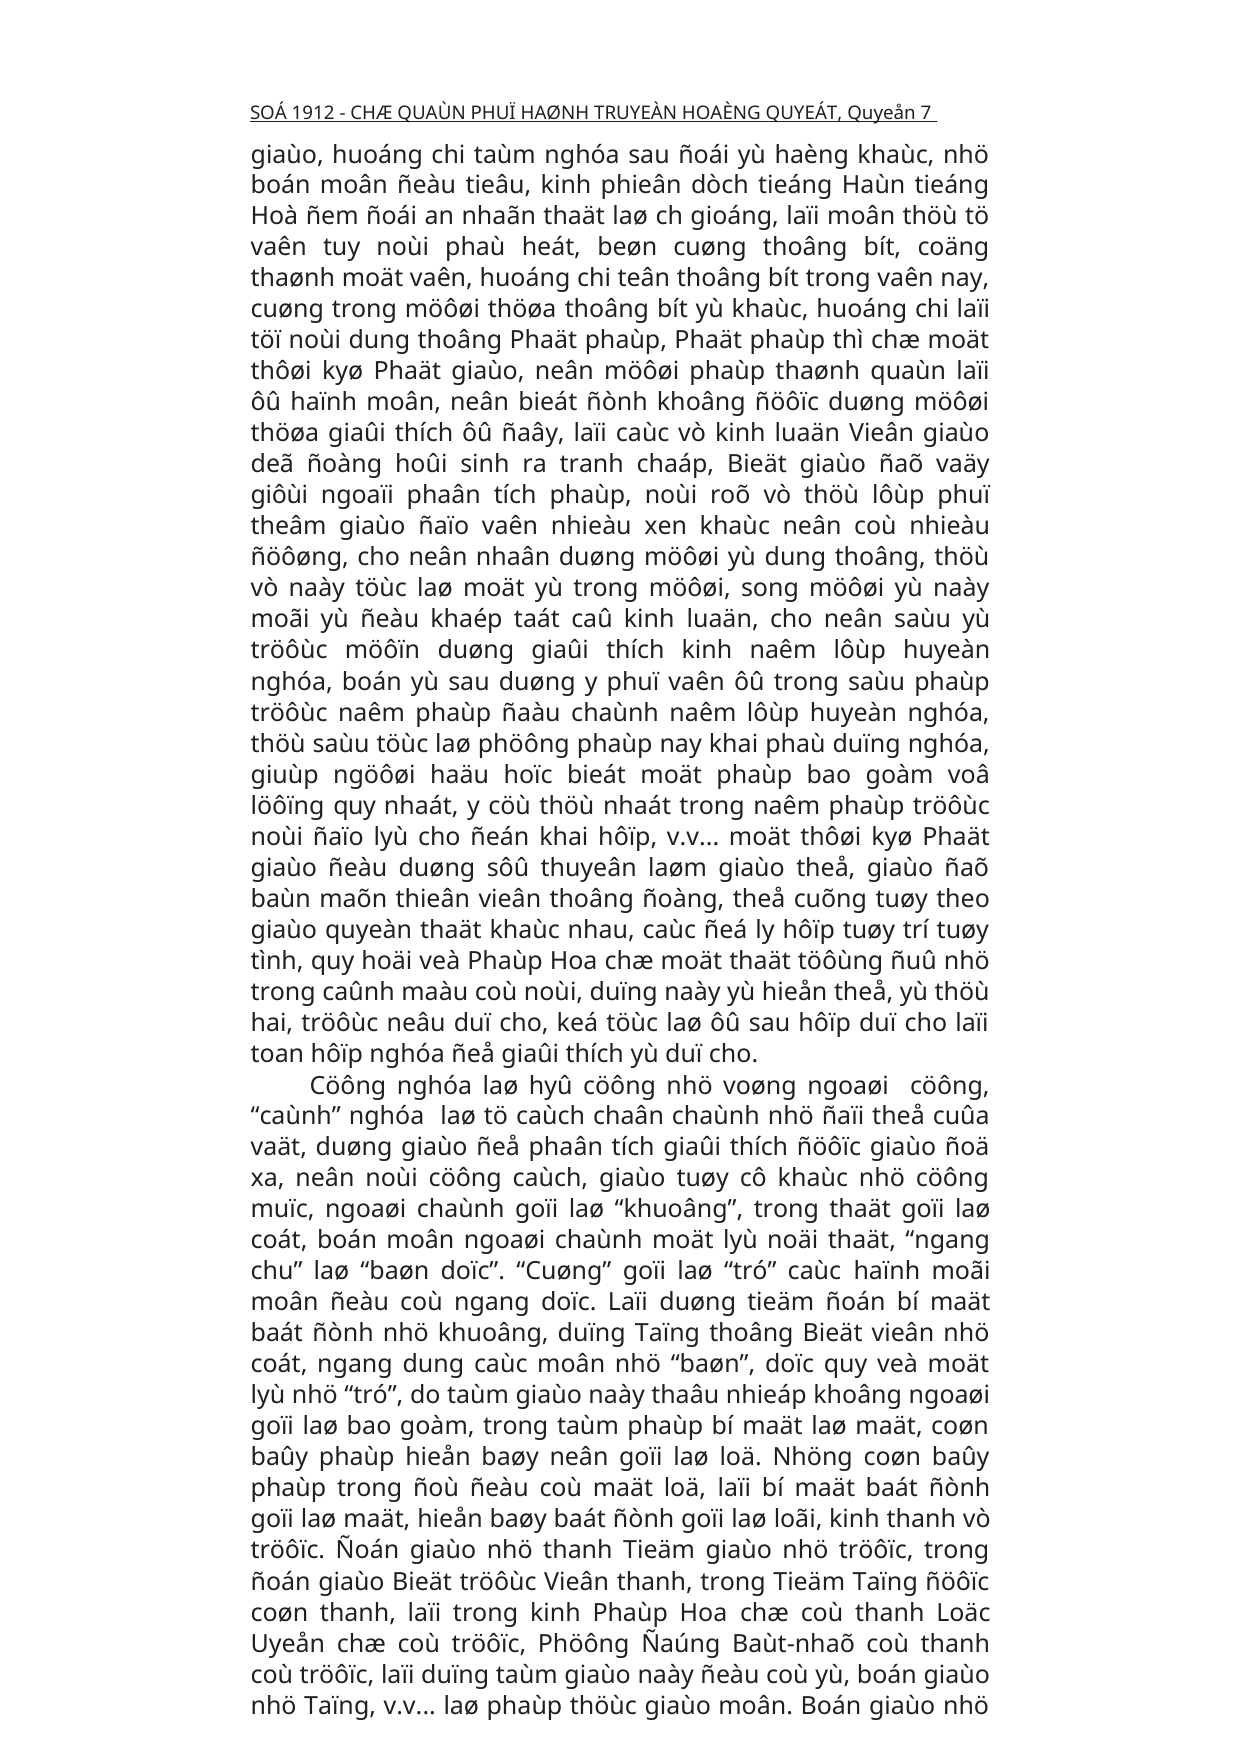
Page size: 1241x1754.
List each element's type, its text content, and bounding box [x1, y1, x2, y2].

text giaùo, huoáng chi taùm nghóa sau ñoái yù haèng khaùc, nhö boán moân ñeàu tieâu, kinh phieân dòch tieáng Haùn tieáng Hoà ñem ñoái an nhaãn thaät laø ch gioáng, laïi moân thöù tö vaên tuy noùi phaù heát, beøn cuøng thoâng bít, coäng thaønh moät vaên, huoáng chi teân thoâng bít trong vaên nay, cuøng trong möôøi thöøa thoâng bít yù khaùc, huoáng chi laïi töï noùi dung thoâng Phaät phaùp, Phaät phaùp thì chæ moät thôøi kyø Phaät giaùo, neân möôøi phaùp thaønh quaùn laïi ôû haïnh moân, neân bieát ñònh khoâng ñöôïc duøng möôøi thöøa giaûi thích ôû ñaây, laïi caùc vò kinh luaän Vieân giaùo deã ñoàng hoûi sinh ra tranh chaáp, Bieät giaùo ñaõ vaäy giôùi ngoaïi phaân tích phaùp, noùi roõ vò thöù lôùp phuï theâm giaùo ñaïo vaên nhieàu xen khaùc neân coù nhieàu ñöôøng, cho neân nhaân duøng möôøi yù dung thoâng, thöù vò naày töùc laø moät yù trong möôøi, song möôøi yù naày moãi yù ñeàu khaép taát caû kinh luaän, cho neân saùu yù tröôùc möôïn duøng giaûi thích kinh naêm lôùp huyeàn nghóa, boán yù sau duøng y phuï vaên ôû trong saùu phaùp tröôùc naêm phaùp ñaàu chaùnh naêm lôùp huyeàn nghóa, thöù saùu töùc laø phöông phaùp nay khai phaù duïng nghóa, giuùp ngöôøi haäu hoïc bieát moät phaùp bao goàm voâ löôïng quy nhaát, y cöù thöù nhaát trong naêm phaùp tröôùc noùi ñaïo lyù cho ñeán khai hôïp, v.v... moät thôøi kyø Phaät giaùo ñeàu duøng sôû thuyeân laøm giaùo theå, giaùo ñaõ baùn maõn thieân vieân thoâng ñoàng, theå cuõng tuøy theo giaùo quyeàn thaät khaùc nhau, caùc ñeá ly hôïp tuøy trí tuøy tình, quy hoäi veà Phaùp Hoa chæ moät thaät töôùng ñuû nhö trong caûnh maàu coù noùi, duïng naày yù hieån theå, yù thöù hai, tröôùc neâu duï cho, keá töùc laø ôû sau hôïp duï cho laïi toan hôïp nghóa ñeå giaûi thích yù duï cho. [250, 138, 990, 1070]
